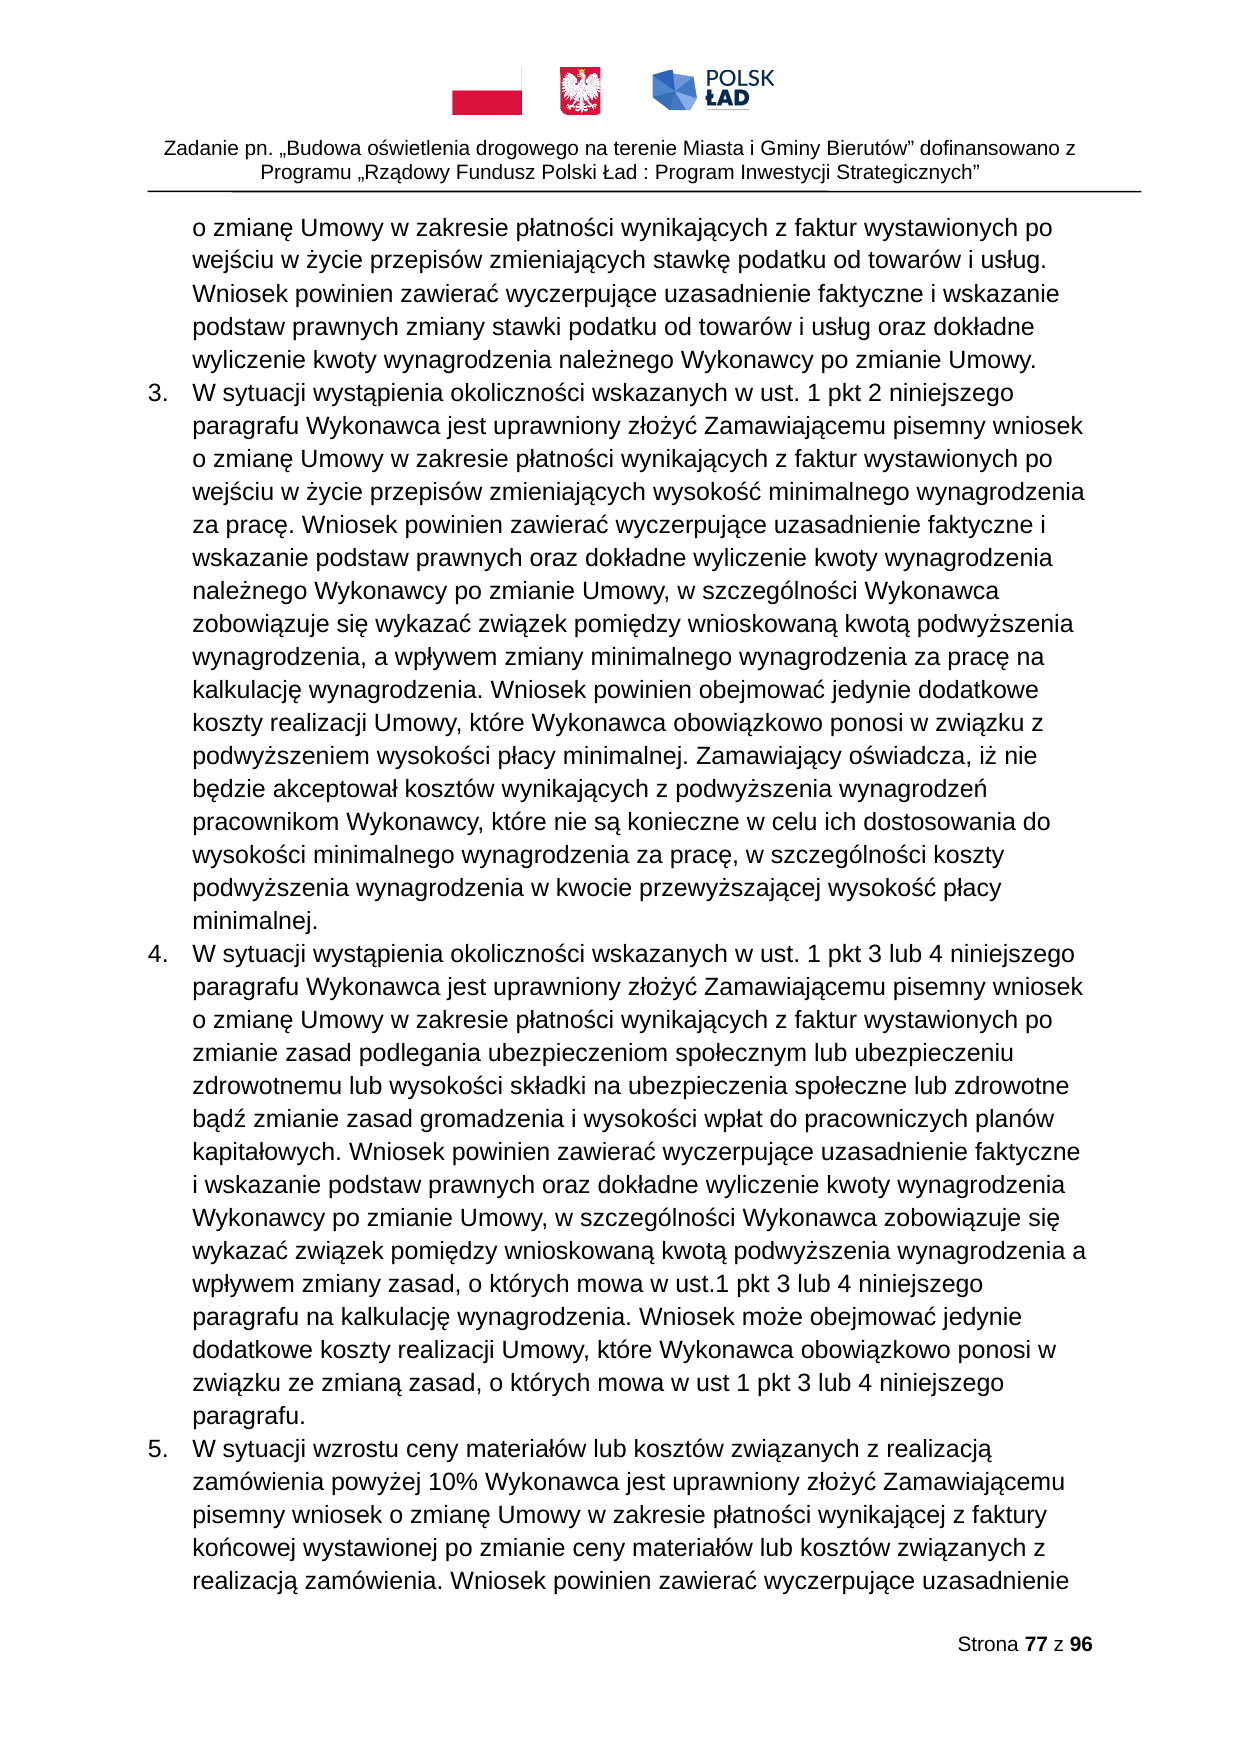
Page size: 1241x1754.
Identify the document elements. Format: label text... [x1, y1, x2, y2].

picture [652, 69, 774, 111]
list W sytuacji wystąpienia okoliczności wskazanych w ust. 1 pkt 3 lub 4 niniejszego paragrafu Wykonawca jest uprawniony złożyć Zamawiającemu pisemny wniosek o zmianę Umowy w zakresie płatności wynikających z faktur wystawionych po zmianie zasad podlegania ubezpieczeniom społecznym lub ubezpieczeniu zdrowotnemu lub wysokości składki na ubezpieczenia społeczne lub zdrowotne bądź zmianie zasad gromadzenia i wysokości wpłat do pracowniczych planów kapitałowych. Wniosek powinien zawierać wyczerpujące uzasadnienie faktyczne i wskazanie podstaw prawnych oraz dokładne wyliczenie kwoty wynagrodzenia Wykonawcy po zmianie Umowy, w szczególności Wykonawca zobowiązuje się wykazać związek pomiędzy wnioskowaną kwotą podwyższenia wynagrodzenia a wpływem zmiany zasad, o których mowa w ust.1 pkt 3 lub 4 niniejszego paragrafu na kalkulację wynagrodzenia. Wniosek może obejmować jedynie dodatkowe koszty realizacji Umowy, które Wykonawca obowiązkowo ponosi w związku ze zmianą zasad, o których mowa w ust 1 pkt 3 lub 4 niniejszego paragrafu. [148, 939, 1093, 1430]
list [148, 1434, 1093, 1595]
picture [450, 67, 600, 114]
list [148, 212, 1093, 373]
list W sytuacji wystąpienia okoliczności wskazanych w ust. 1 pkt 2 niniejszego paragrafu Wykonawca jest uprawniony złożyć Zamawiającemu pisemny wniosek o zmianę Umowy w zakresie płatności wynikających z faktur wystawionych po wejściu w życie przepisów zmieniających wysokość minimalnego wynagrodzenia za pracę. Wniosek powinien zawierać wyczerpujące uzasadnienie faktyczne i wskazanie podstaw prawnych oraz dokładne wyliczenie kwoty wynagrodzenia należnego Wykonawcy po zmianie Umowy, w szczególności Wykonawca zobowiązuje się wykazać związek pomiędzy wnioskowaną kwotą podwyższenia wynagrodzenia, a wpływem zmiany minimalnego wynagrodzenia za pracę na kalkulację wynagrodzenia. Wniosek powinien obejmować jedynie dodatkowe koszty realizacji Umowy, które Wykonawca obowiązkowo ponosi w związku z podwyższeniem wysokości płacy minimalnej. Zamawiający oświadcza, iż nie będzie akceptował kosztów wynikających z podwyższenia wynagrodzeń pracownikom Wykonawcy, które nie są konieczne w celu ich dostosowania do wysokości minimalnego wynagrodzenia za pracę, w szczególności koszty podwyższenia wynagrodzenia w kwocie przewyższającej wysokość płacy minimalnej. [148, 378, 1093, 935]
